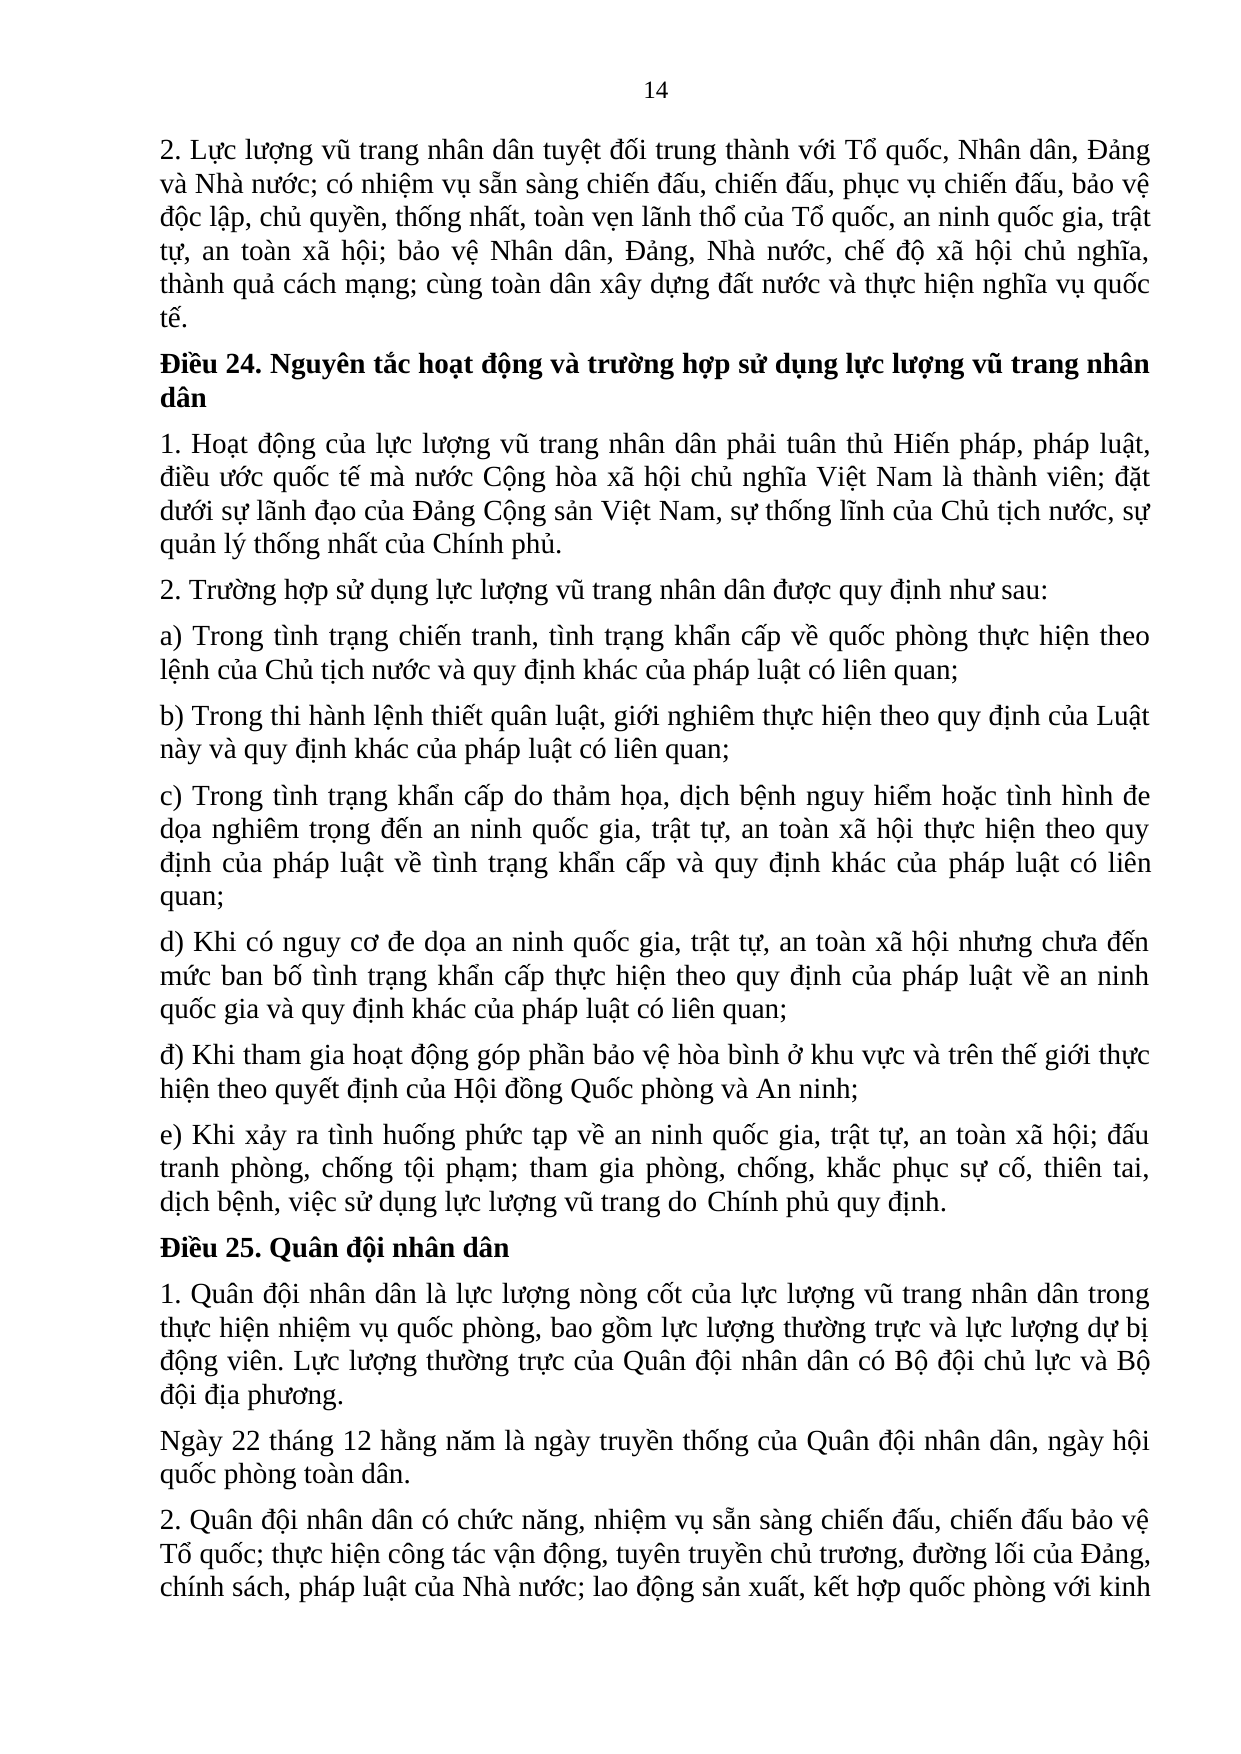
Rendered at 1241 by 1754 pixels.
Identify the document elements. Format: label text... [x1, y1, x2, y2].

text b) Trong thi hành lệnh thiết quân luật, giới nghiêm thực hiện theo quy định của Luật này và quy định khác của pháp luật có liên quan; [159, 698, 1152, 765]
text đ) Khi tham gia hoạt động góp phần bảo vệ hòa bình ở khu vực và trên thế giới thực hiện theo quyết định của Hội đồng Quốc phòng và An ninh; [159, 1037, 1152, 1104]
text Điều 24. Nguyên tắc hoạt động và trường hợp sử dụng lực lượng vũ trang nhân dân [159, 346, 1152, 413]
text a) Trong tình trạng chiến tranh, tình trạng khẩn cấp về quốc phòng thực hiện theo lệnh của Chủ tịch nước và quy định khác của pháp luật có liên quan; [159, 618, 1152, 686]
text 2. Lực lượng vũ trang nhân dân tuyệt đối trung thành với Tổ quốc, Nhân dân, Đảng và Nhà nước; có nhiệm vụ sẵn sàng chiến đấu, chiến đấu, phục vụ chiến đấu, bảo vệ độc lập, chủ quyền, thống nhất, toàn vẹn lãnh thổ của Tổ quốc, an ninh quốc gia, trật tự, an toàn xã hội; bảo vệ Nhân dân, Đảng, Nhà nước, chế độ xã hội chủ nghĩa, thành quả cách mạng; cùng toàn dân xây dựng đất nước và thực hiện nghĩa vụ quốc tế. [159, 132, 1152, 334]
text Điều 25. Quân đội nhân dân [159, 1230, 1152, 1264]
text Ngày 22 tháng 12 hằng năm là ngày truyền thống của Quân đội nhân dân, ngày hội quốc phòng toàn dân. [159, 1423, 1152, 1490]
text c) Trong tình trạng khẩn cấp do thảm họa, dịch bệnh nguy hiểm hoặc tình hình đe dọa nghiêm trọng đến an ninh quốc gia, trật tự, an toàn xã hội thực hiện theo quy định của pháp luật về tình trạng khẩn cấp và quy định khác của pháp luật có liên quan; [159, 778, 1152, 912]
text 1. Hoạt động của lực lượng vũ trang nhân dân phải tuân thủ Hiến pháp, pháp luật, điều ước quốc tế mà nước Cộng hòa xã hội chủ nghĩa Việt Nam là thành viên; đặt dưới sự lãnh đạo của Đảng Cộng sản Việt Nam, sự thống lĩnh của Chủ tịch nước, sự quản lý thống nhất của Chính phủ. [159, 426, 1152, 560]
text e) Khi xảy ra tình huống phức tạp về an ninh quốc gia, trật tự, an toàn xã hội; đấu tranh phòng, chống tội phạm; tham gia phòng, chống, khắc phục sự cố, thiên tai, dịch bệnh, việc sử dụng lực lượng vũ trang do Chính phủ quy định. [159, 1117, 1152, 1218]
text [159, 1502, 1152, 1603]
text 2. Trường hợp sử dụng lực lượng vũ trang nhân dân được quy định như sau: [159, 572, 1152, 606]
text 1. Quân đội nhân dân là lực lượng nòng cốt của lực lượng vũ trang nhân dân trong thực hiện nhiệm vụ quốc phòng, bao gồm lực lượng thường trực và lực lượng dự bị động viên. Lực lượng thường trực của Quân đội nhân dân có Bộ đội chủ lực và Bộ đội địa phương. [159, 1276, 1152, 1410]
text d) Khi có nguy cơ đe dọa an ninh quốc gia, trật tự, an toàn xã hội nhưng chưa đến mức ban bố tình trạng khẩn cấp thực hiện theo quy định của pháp luật về an ninh quốc gia và quy định khác của pháp luật có liên quan; [159, 924, 1152, 1025]
